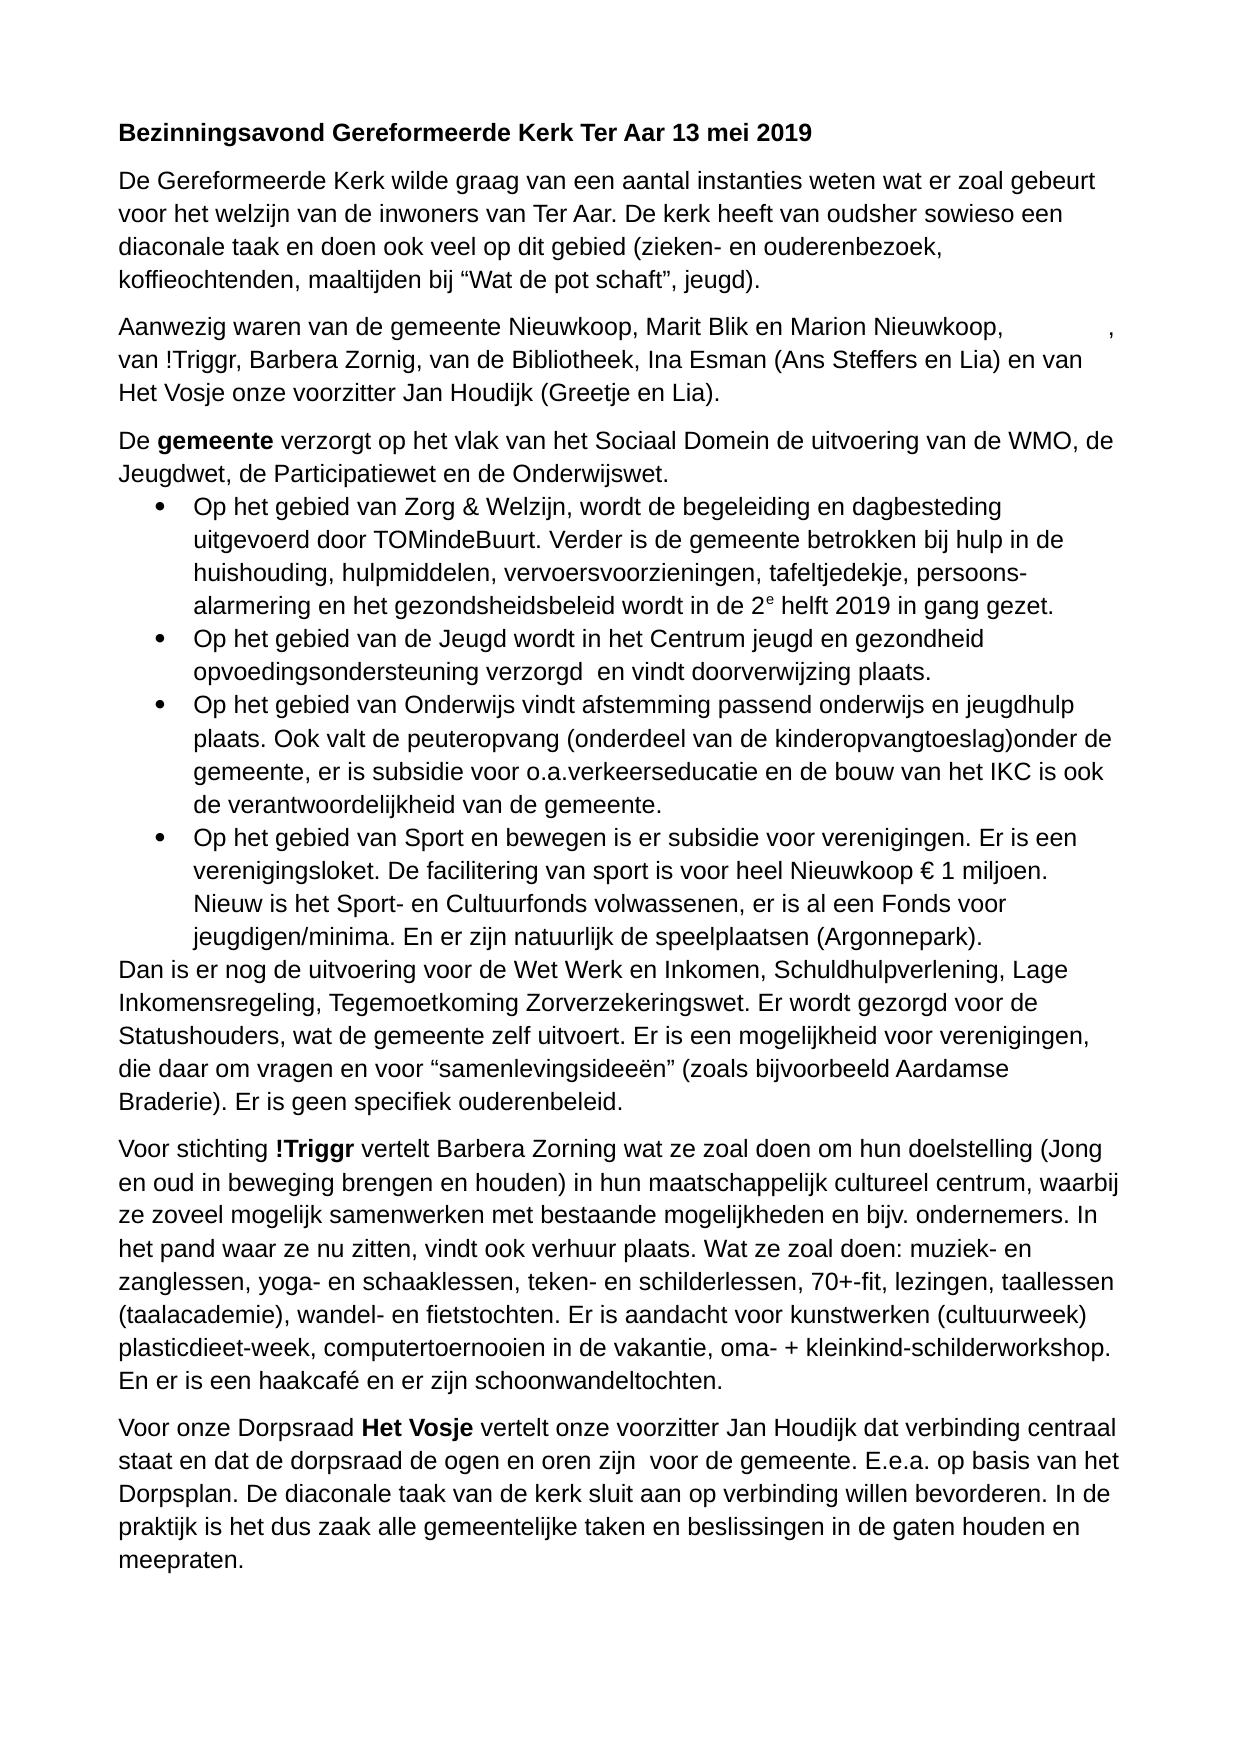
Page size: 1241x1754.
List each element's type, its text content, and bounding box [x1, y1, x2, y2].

text Aanwezig waren van de gemeente Nieuwkoop, Marit Blik en Marion Nieuwkoop, , van !Triggr, Barbera Zornig, van de Bibliotheek, Ina Esman (Ans Steffers en Lia) en van Het Vosje onze voorzitter Jan Houdijk (Greetje en Lia). [118, 312, 1122, 407]
text De gemeente verzorgt op het vlak van het Sociaal Domein de uitvoering van de WMO, de Jeugdwet, de Participatiewet en de Onderwijswet. [118, 426, 1122, 488]
list Op het gebied van Onderwijs vindt afstemming passend onderwijs en jeugdhulp plaats. Ook valt de peuteropvang (onderdeel van de kinderopvangtoeslag)onder de gemeente, er is subsidie voor o.a.verkeerseducatie en de bouw van het IKC is ook de verantwoordelijkheid van de gemeente. [156, 690, 1122, 818]
text Dan is er nog de uitvoering voor de Wet Werk en Inkomen, Schuldhulpverlening, Lage Inkomensregeling, Tegemoetkoming Zorverzekeringswet. Er wordt gezorgd voor de Statushouders, wat de gemeente zelf uitvoert. Er is een mogelijkheid voor verenigingen, die daar om vragen en voor “samenlevingsideeën” (zoals bijvoorbeeld Aardamse Braderie). Er is geen specifiek ouderenbeleid. [118, 955, 1122, 1116]
text Voor onze Dorpsraad Het Vosje vertelt onze voorzitter Jan Houdijk dat verbinding centraal staat en dat de dorpsraad de ogen en oren zijn voor de gemeente. E.e.a. op basis van het Dorpsplan. De diaconale taak van de kerk sluit aan op verbinding willen bevorderen. In de praktijk is het dus zaak alle gemeentelijke taken en beslissingen in de gaten houden en meepraten. [118, 1413, 1122, 1574]
text Voor stichting !Triggr vertelt Barbera Zorning wat ze zoal doen om hun doelstelling (Jong en oud in beweging brengen en houden) in hun maatschappelijk cultureel centrum, waarbij ze zoveel mogelijk samenwerken met bestaande mogelijkheden en bijv. ondernemers. In het pand waar ze nu zitten, vindt ook verhuur plaats. Wat ze zoal doen: muziek- en zanglessen, yoga- en schaaklessen, teken- en schilderlessen, 70+-fit, lezingen, taallessen (taalacademie), wandel- en fietstochten. Er is aandacht voor kunstwerken (cultuurweek) plasticdieet-week, computertoernooien in de vakantie, oma- + kleinkind-schilderworkshop. En er is een haakcafé en er zijn schoonwandeltochten. [118, 1134, 1122, 1394]
text Bezinningsavond Gereformeerde Kerk Ter Aar 13 mei 2019 [118, 118, 1122, 147]
list Op het gebied van de Jeugd wordt in het Centrum jeugd en gezondheid opvoedingsondersteuning verzorgd en vindt doorverwijzing plaats. [156, 624, 1122, 686]
list Op het gebied van Zorg & Welzijn, wordt de begeleiding en dagbesteding uitgevoerd door TOMindeBuurt. Verder is de gemeente betrokken bij hulp in de huishouding, hulpmiddelen, vervoersvoorzieningen, tafeltjedekje, persoons-alarmering en het gezondsheidsbeleid wordt in de 2e helft 2019 in gang gezet. [156, 492, 1122, 620]
list Op het gebied van Sport en bewegen is er subsidie voor verenigingen. Er is een verenigingsloket. De facilitering van sport is voor heel Nieuwkoop € 1 miljoen. Nieuw is het Sport- en Cultuurfonds volwassenen, er is al een Fonds voor jeugdigen/minima. En er zijn natuurlijk de speelplaatsen (Argonnepark). [156, 823, 1122, 951]
text De Gereformeerde Kerk wilde graag van een aantal instanties weten wat er zoal gebeurt voor het welzijn van de inwoners van Ter Aar. De kerk heeft van oudsher sowieso een diaconale taak en doen ook veel op dit gebied (zieken- en ouderenbezoek, koffieochtenden, maaltijden bij “Wat de pot schaft”, jeugd). [118, 166, 1122, 293]
